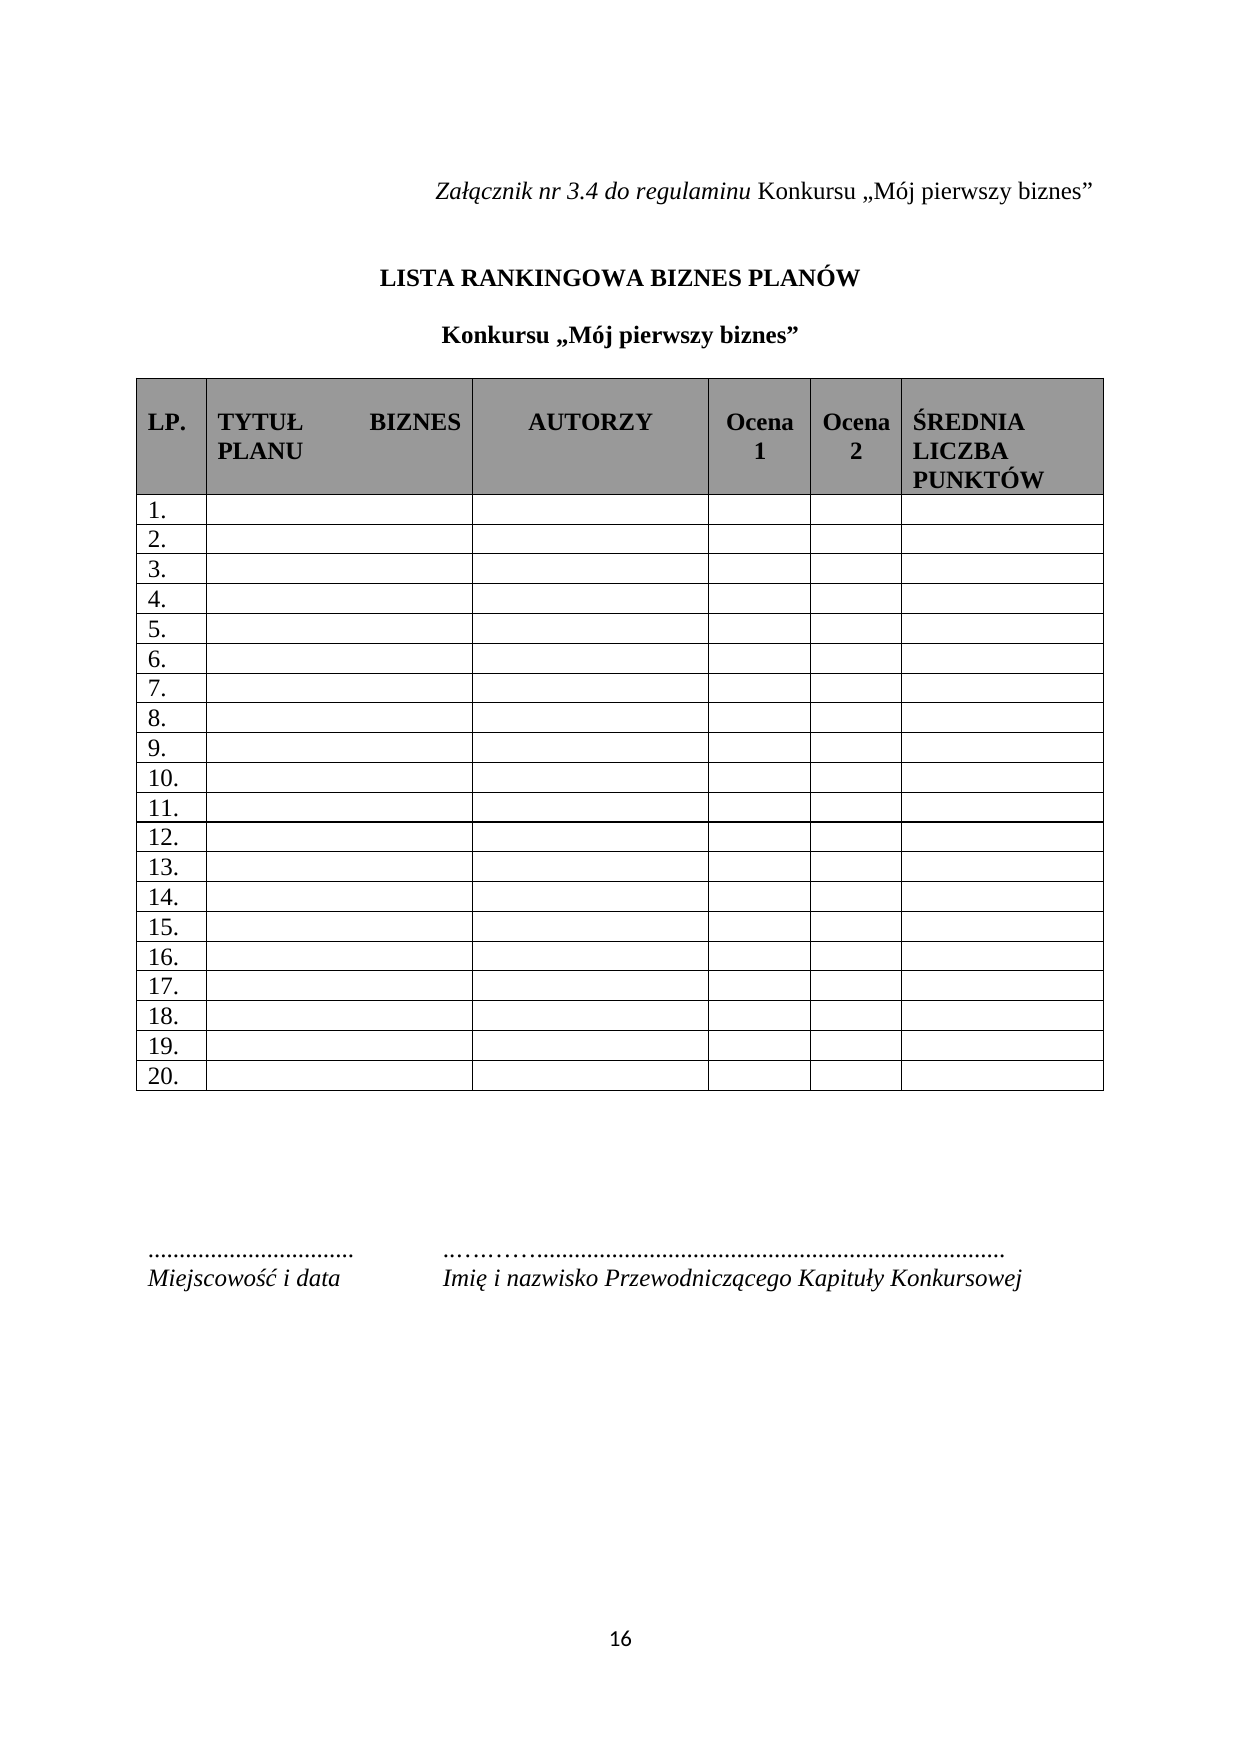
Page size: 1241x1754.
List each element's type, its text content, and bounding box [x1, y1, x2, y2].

table_cell 10. [137, 763, 206, 792]
table_cell [207, 554, 472, 583]
table_cell [207, 733, 472, 762]
table_cell [473, 763, 708, 792]
table_cell [902, 763, 1103, 792]
table_cell [902, 525, 1103, 553]
table_cell [207, 1061, 472, 1089]
table_cell [709, 763, 810, 792]
table_cell [811, 495, 901, 523]
table_cell [902, 644, 1103, 672]
table_cell [811, 763, 901, 792]
table_cell [207, 495, 472, 523]
table_cell [207, 971, 472, 1000]
table_cell [473, 793, 708, 821]
table_cell [709, 674, 810, 702]
table_cell [207, 644, 472, 672]
table_cell [473, 912, 708, 941]
table_cell [902, 1061, 1103, 1089]
table_cell [811, 882, 901, 911]
table_cell [473, 495, 708, 523]
table_header Ocena 2 [811, 379, 901, 494]
table_cell [207, 912, 472, 941]
table_cell [811, 793, 901, 821]
table_cell [473, 823, 708, 851]
table_cell [473, 1031, 708, 1060]
text Konkursu „Mój pierwszy biznes” [148, 320, 1093, 349]
table_cell [207, 584, 472, 613]
table_cell [473, 1001, 708, 1030]
text Miejscowość i data Imię i nazwisko Przewodniczącego Kapituły Konkursowej [148, 1263, 1093, 1292]
table_cell [473, 733, 708, 762]
table_cell [709, 525, 810, 553]
table_header TYTUŁ BIZNES PLANU [207, 379, 472, 494]
table_cell [902, 703, 1103, 732]
table_cell [902, 971, 1103, 1000]
table_cell [207, 1031, 472, 1060]
table_cell 15. [137, 912, 206, 941]
table_cell [811, 614, 901, 643]
table_cell [811, 942, 901, 970]
table_cell [709, 1001, 810, 1030]
table_cell [811, 733, 901, 762]
table_cell [811, 525, 901, 553]
table_cell [709, 614, 810, 643]
table_cell [811, 1001, 901, 1030]
table_cell [709, 942, 810, 970]
table_cell [207, 674, 472, 702]
table_cell [902, 793, 1103, 821]
table_cell 7. [137, 674, 206, 702]
table_cell [207, 1001, 472, 1030]
table_header LP. [137, 379, 206, 494]
table_cell 20. [137, 1061, 206, 1089]
table_cell [473, 554, 708, 583]
table_cell [709, 495, 810, 523]
table_cell 19. [137, 1031, 206, 1060]
table_cell [709, 793, 810, 821]
table_cell 1. [137, 495, 206, 523]
table_cell [709, 823, 810, 851]
table_cell [709, 971, 810, 1000]
table_cell 16. [137, 942, 206, 970]
table_cell [811, 644, 901, 672]
table_cell [902, 584, 1103, 613]
table_cell [902, 1031, 1103, 1060]
table_cell [811, 1031, 901, 1060]
table_cell [207, 942, 472, 970]
table_cell [811, 971, 901, 1000]
table_cell 4. [137, 584, 206, 613]
table_cell 11. [137, 793, 206, 821]
table_cell [473, 614, 708, 643]
table_cell [811, 1061, 901, 1089]
table_cell [811, 554, 901, 583]
table_cell [207, 882, 472, 911]
table_cell [811, 584, 901, 613]
table_cell 13. [137, 852, 206, 881]
text Załącznik nr 3.4 do regulaminu Konkursu „Mój pierwszy biznes” [148, 176, 1093, 205]
table_cell 2. [137, 525, 206, 553]
table_cell 12. [137, 823, 206, 851]
table_cell [473, 971, 708, 1000]
table_cell [811, 823, 901, 851]
table_cell [902, 1001, 1103, 1030]
table_cell [473, 703, 708, 732]
table_cell [473, 882, 708, 911]
table_cell 18. [137, 1001, 206, 1030]
table_cell [709, 912, 810, 941]
table_cell [902, 614, 1103, 643]
table_cell [709, 882, 810, 911]
table_cell [709, 1061, 810, 1089]
table_header AUTORZY [473, 379, 708, 494]
table_cell [902, 852, 1103, 881]
table_cell [207, 823, 472, 851]
table_cell [207, 793, 472, 821]
table_cell [473, 1061, 708, 1089]
table_cell [709, 1031, 810, 1060]
table_cell 14. [137, 882, 206, 911]
table_cell [902, 495, 1103, 523]
table_cell [902, 674, 1103, 702]
table_cell [902, 942, 1103, 970]
table_cell [207, 525, 472, 553]
table_cell [709, 584, 810, 613]
table_cell 17. [137, 971, 206, 1000]
table_cell [811, 852, 901, 881]
table_cell [902, 733, 1103, 762]
table_cell [811, 703, 901, 732]
table_cell [811, 912, 901, 941]
table_cell [207, 763, 472, 792]
table_cell [473, 942, 708, 970]
table_cell [709, 733, 810, 762]
table_cell [207, 703, 472, 732]
table_cell [709, 852, 810, 881]
table_cell 6. [137, 644, 206, 672]
table_cell [709, 703, 810, 732]
table_cell 5. [137, 614, 206, 643]
table_cell [207, 614, 472, 643]
table_cell [473, 674, 708, 702]
table_header Ocena 1 [709, 379, 810, 494]
table_cell [207, 852, 472, 881]
table_cell [709, 554, 810, 583]
table_cell [709, 644, 810, 672]
table_cell 3. [137, 554, 206, 583]
table_cell [473, 525, 708, 553]
table_cell [473, 852, 708, 881]
table_cell [473, 584, 708, 613]
table_cell [473, 644, 708, 672]
table_cell [902, 823, 1103, 851]
table_header ŚREDNIA LICZBA PUNKTÓW [902, 379, 1103, 494]
text LISTA RANKINGOWA BIZNES PLANÓW [148, 263, 1093, 291]
text ................................. ..….……........................................................................... [148, 1234, 1093, 1263]
table_cell [902, 912, 1103, 941]
table_cell [902, 882, 1103, 911]
table_cell 9. [137, 733, 206, 762]
table_cell [902, 554, 1103, 583]
table_cell [811, 674, 901, 702]
table_cell 8. [137, 703, 206, 732]
